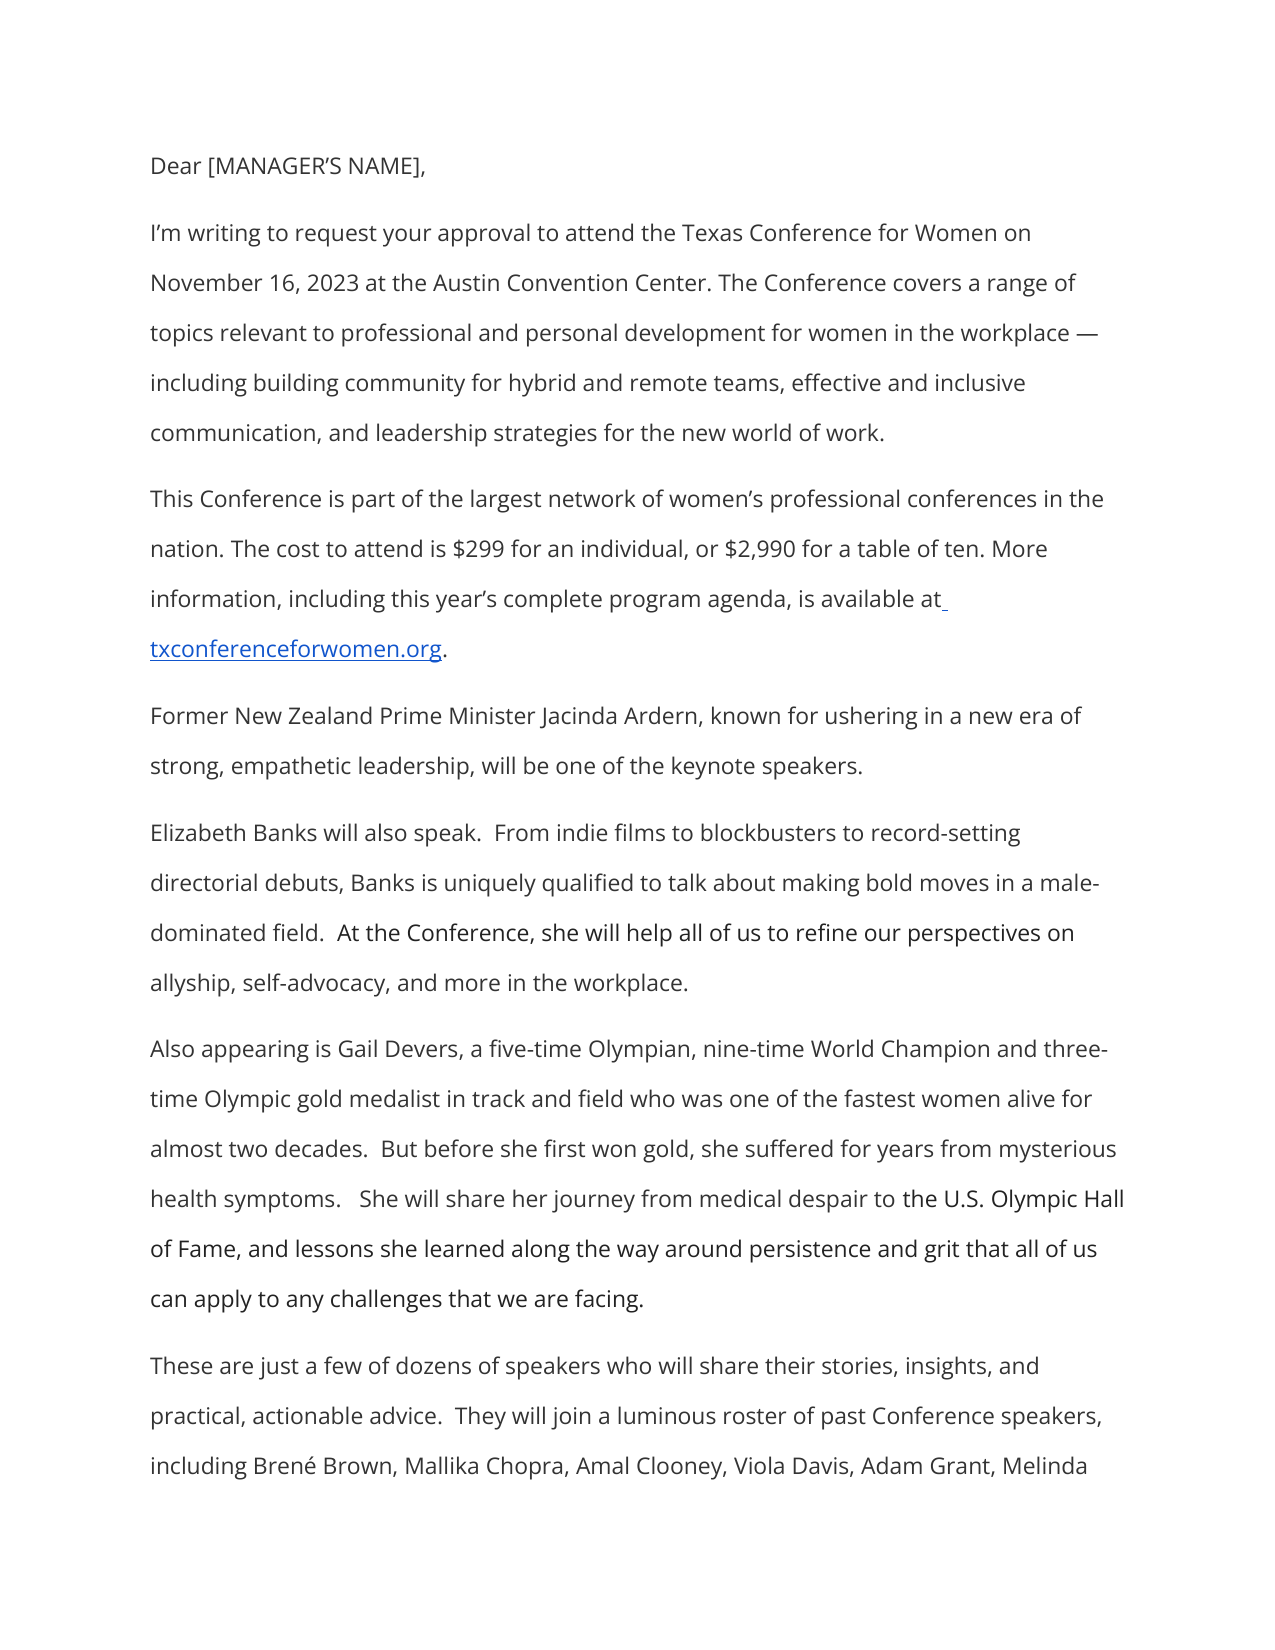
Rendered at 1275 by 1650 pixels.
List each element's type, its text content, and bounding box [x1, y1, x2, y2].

text This Conference is part of the largest network of women’s professional conferences in the nation. The cost to attend is $299 for an individual, or $2,990 for a table of ten. More information, including this year’s complete program agenda, is available at txconferenceforwomen.org. [150, 483, 1125, 664]
text Dear [MANAGER’S NAME], [150, 150, 1125, 181]
text Elizabeth Banks will also speak. From indie films to blockbusters to record-setting directorial debuts, Banks is uniquely qualified to talk about making bold moves in a male-dominated field. At the Conference, she will help all of us to refine our perspectives on allyship, self-advocacy, and more in the workplace. [150, 817, 1125, 998]
text Also appearing is Gail Devers, a five-time Olympian, nine-time World Champion and three-time Olympic gold medalist in track and field who was one of the fastest women alive for almost two decades. But before she first won gold, she suffered for years from mysterious health symptoms. She will share her journey from medical despair to the U.S. Olympic Hall of Fame, and lessons she learned along the way around persistence and grit that all of us can apply to any challenges that we are facing. [150, 1033, 1125, 1314]
text I’m writing to request your approval to attend the Texas Conference for Women on November 16, 2023 at the Austin Convention Center. The Conference covers a range of topics relevant to professional and personal development for women in the workplace — including building community for hybrid and remote teams, effective and inclusive communication, and leadership strategies for the new world of work. [150, 217, 1125, 448]
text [150, 1350, 1125, 1481]
text Former New Zealand Prime Minister Jacinda Ardern, known for ushering in a new era of strong, empathetic leadership, will be one of the keynote speakers. [150, 700, 1125, 781]
